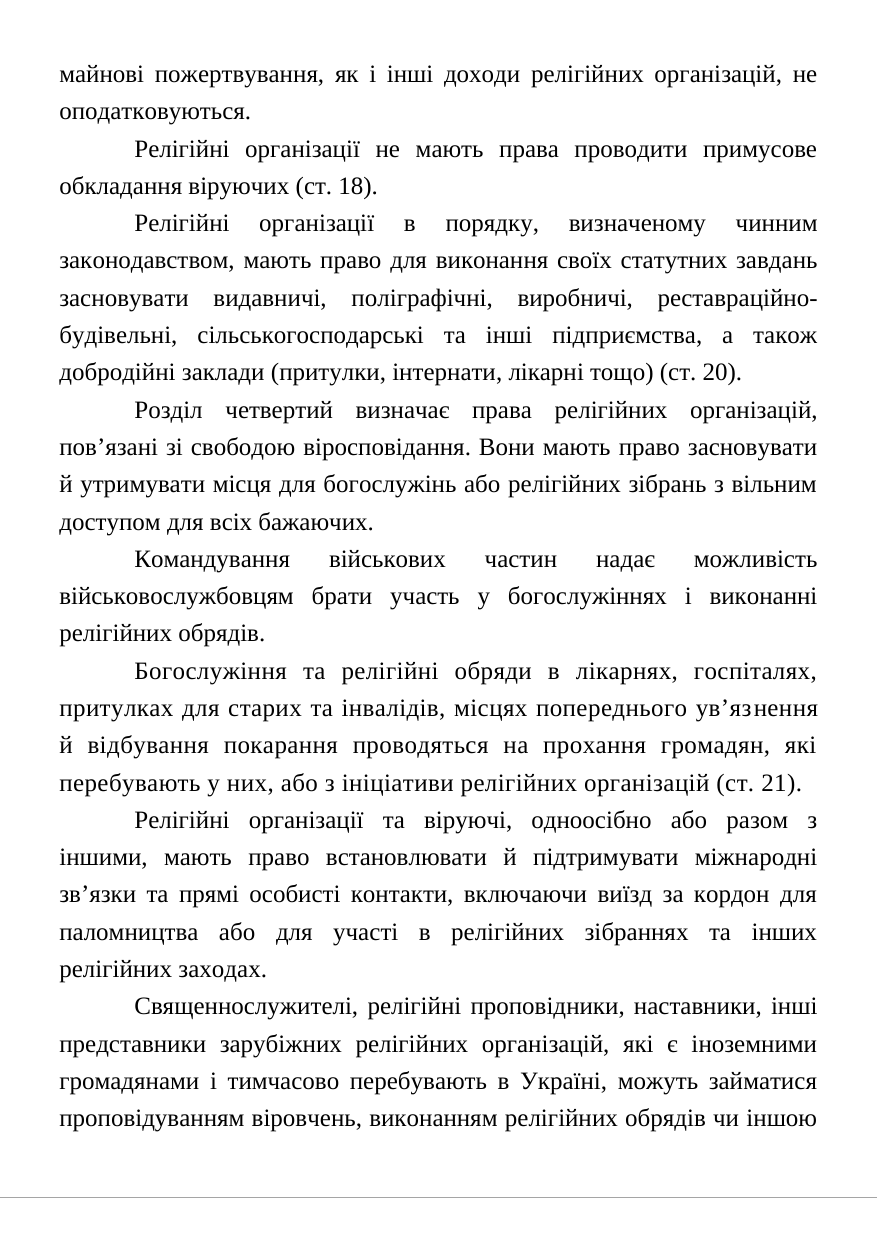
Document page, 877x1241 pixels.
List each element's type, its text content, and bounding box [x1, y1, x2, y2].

text Командування військових частин надає можливість військовослужбовцям брати участь у богослужіннях і виконанні релігійних обрядів. [59, 544, 818, 647]
text Релігійні організації в порядку, визначеному чинним законодавством, мають право для виконання своїх статутних завдань засновувати видавничі, поліграфічні, виробничі, реставраційно-будівельні, сільськогосподарські та інші підприємства, а також добродійні заклади (притулки, інтернати, лікарні тощо) (ст. 20). [59, 208, 818, 386]
text Релігійні організації не мають права проводити примусове обкладання віруючих (ст. 18). [59, 134, 818, 200]
text Розділ четвертий визначає права релігійних організацій, пов’язані зі свободою віросповідання. Вони мають право засновувати й утримувати місця для богослужінь або релігійних зібрань з вільним доступом для всіх бажаючих. [59, 395, 818, 535]
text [59, 59, 818, 125]
text Релігійні організації та віруючі, одноосібно або разом з іншими, мають право встановлювати й підтримувати міжнародні зв’язки та прямі особисті контакти, включаючи виїзд за кордон для паломництва або для участі в релігійних зібраннях та інших релігійних заходах. [59, 805, 818, 983]
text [59, 991, 818, 1132]
text Богослужіння та релігійні обряди в лікарнях, госпіталях, притулках для старих та інвалідів, місцях попереднього ув’язнення й відбування покарання проводяться на прохання громадян, які перебувають у них, або з ініціативи релігійних організацій (ст. 21). [59, 656, 818, 796]
